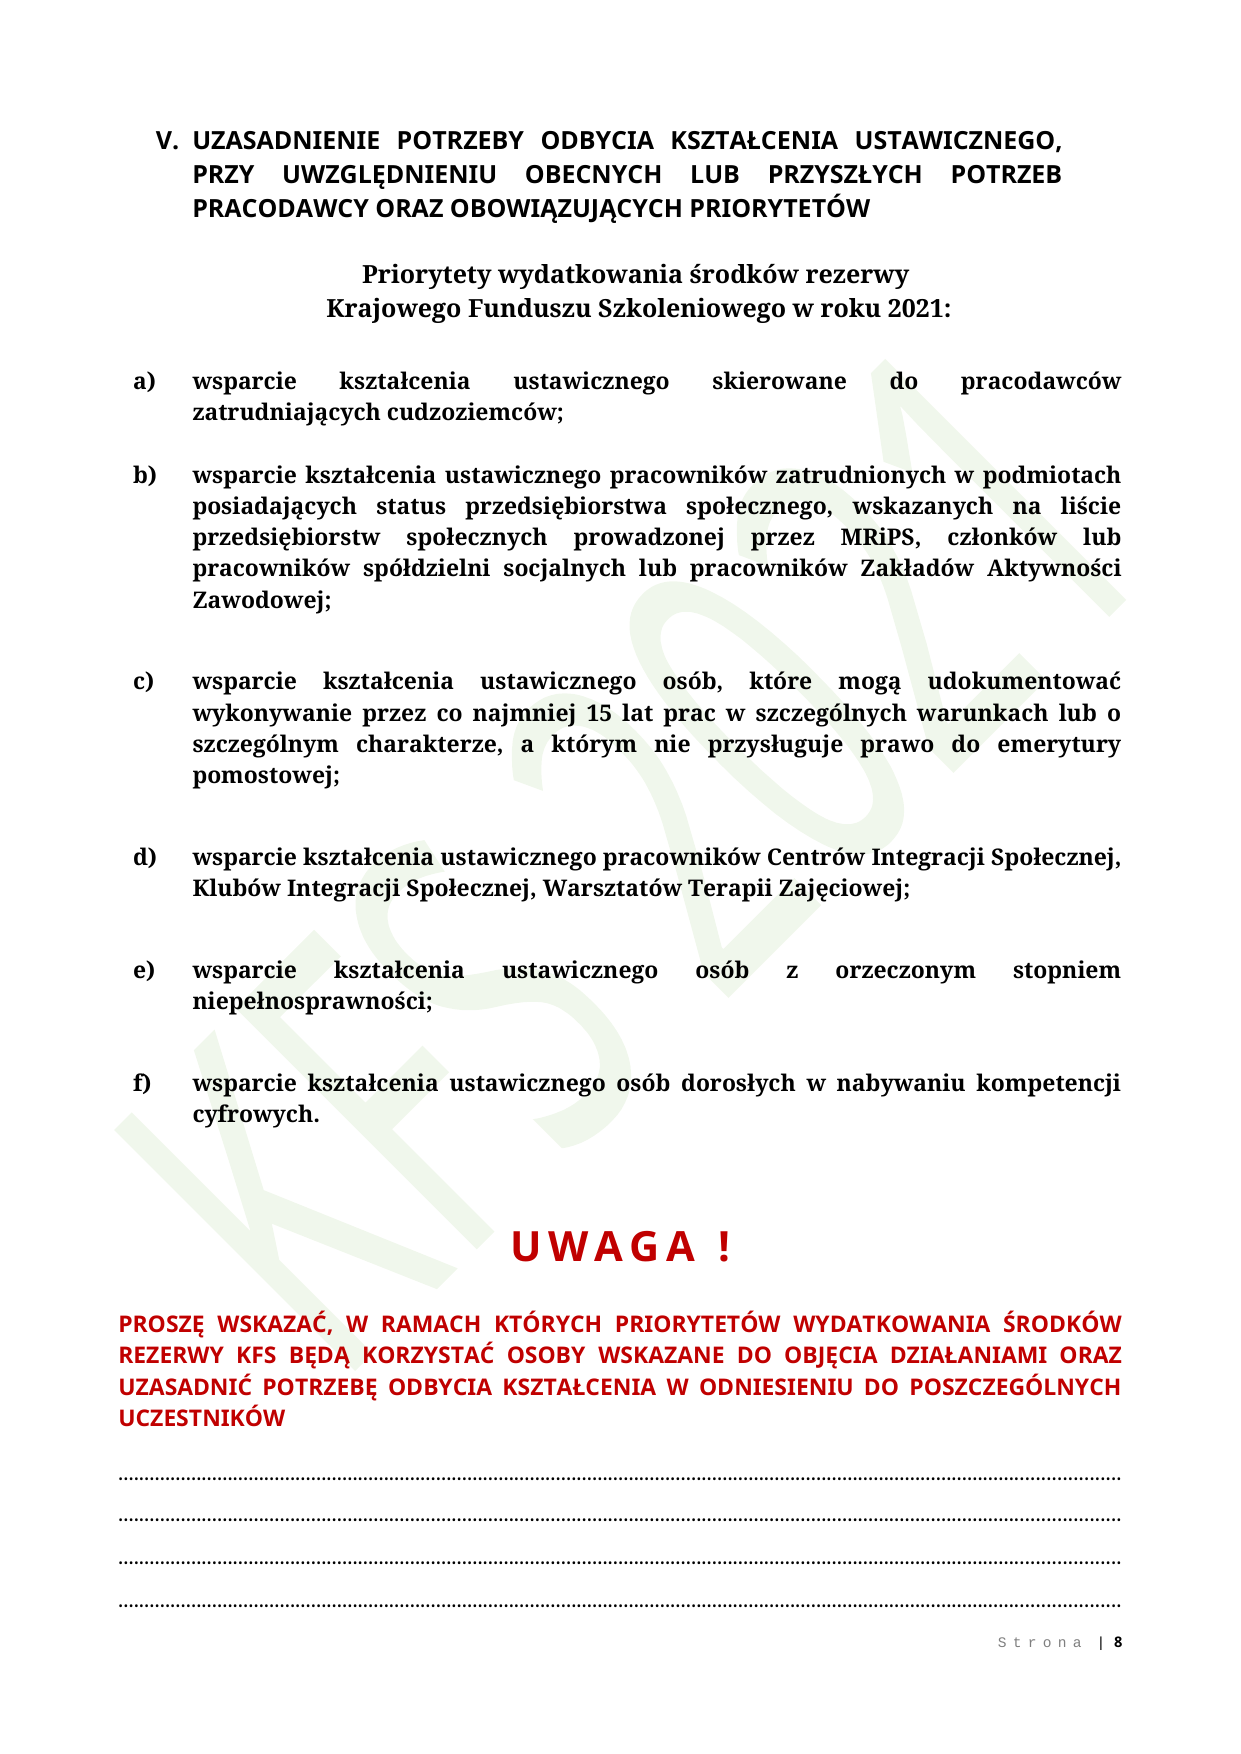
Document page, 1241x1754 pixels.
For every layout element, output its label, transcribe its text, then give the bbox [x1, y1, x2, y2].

text PROSZĘ WSKAZAĆ, W RAMACH KTÓRYCH PRIORYTETÓW WYDATKOWANIA ŚRODKÓW REZERWY KFS BĘDĄ KORZYSTAĆ OSOBY WSKAZANE DO OBJĘCIA DZIAŁANIAMI ORAZ UZASADNIĆ POTRZEBĘ ODBYCIA KSZTAŁCENIA W ODNIESIENIU DO POSZCZEGÓLNYCH UCZESTNIKÓW [118, 1308, 1122, 1433]
list wsparcie kształcenia ustawicznego pracowników zatrudnionych w podmiotach posiadających status przedsiębiorstwa społecznego, wskazanych na liście przedsiębiorstw społecznych prowadzonej przez MRiPS, członków lub pracowników spółdzielni socjalnych lub pracowników Zakładów Aktywności Zawodowej; [133, 458, 1122, 615]
subtitle UZASADNIENIE POTRZEBY ODBYCIA KSZTAŁCENIA USTAWICZNEGO, PRZY UWZGLĘDNIENIU OBECNYCH LUB PRZYSZŁYCH POTRZEB PRACODAWCY ORAZ OBOWIĄZUJĄCYCH PRIORYTETÓW [156, 123, 1063, 225]
list wsparcie kształcenia ustawicznego osób, które mogą udokumentować wykonywanie przez co najmniej 15 lat prac w szczególnych warunkach lub o szczególnym charakterze, a którym nie przysługuje prawo do emerytury pomostowej; [133, 665, 1122, 790]
list wsparcie kształcenia ustawicznego pracowników Centrów Integracji Społecznej, Klubów Integracji Społecznej, Warsztatów Terapii Zajęciowej; [133, 841, 1122, 903]
list wsparcie kształcenia ustawicznego osób z orzeczonym stopniem niepełnosprawności; [133, 953, 1122, 1016]
list wsparcie kształcenia ustawicznego osób dorosłych w nabywaniu kompetencji cyfrowych. [133, 1066, 1122, 1129]
text UWAGA ! [118, 1217, 1122, 1274]
list wsparcie kształcenia ustawicznego skierowane do pracodawców zatrudniających cudzoziemców; [133, 365, 1122, 427]
subtitle Priorytety wydatkowania środków rezerwy Krajowego Funduszu Szkoleniowego w roku 2021: [155, 256, 1122, 324]
